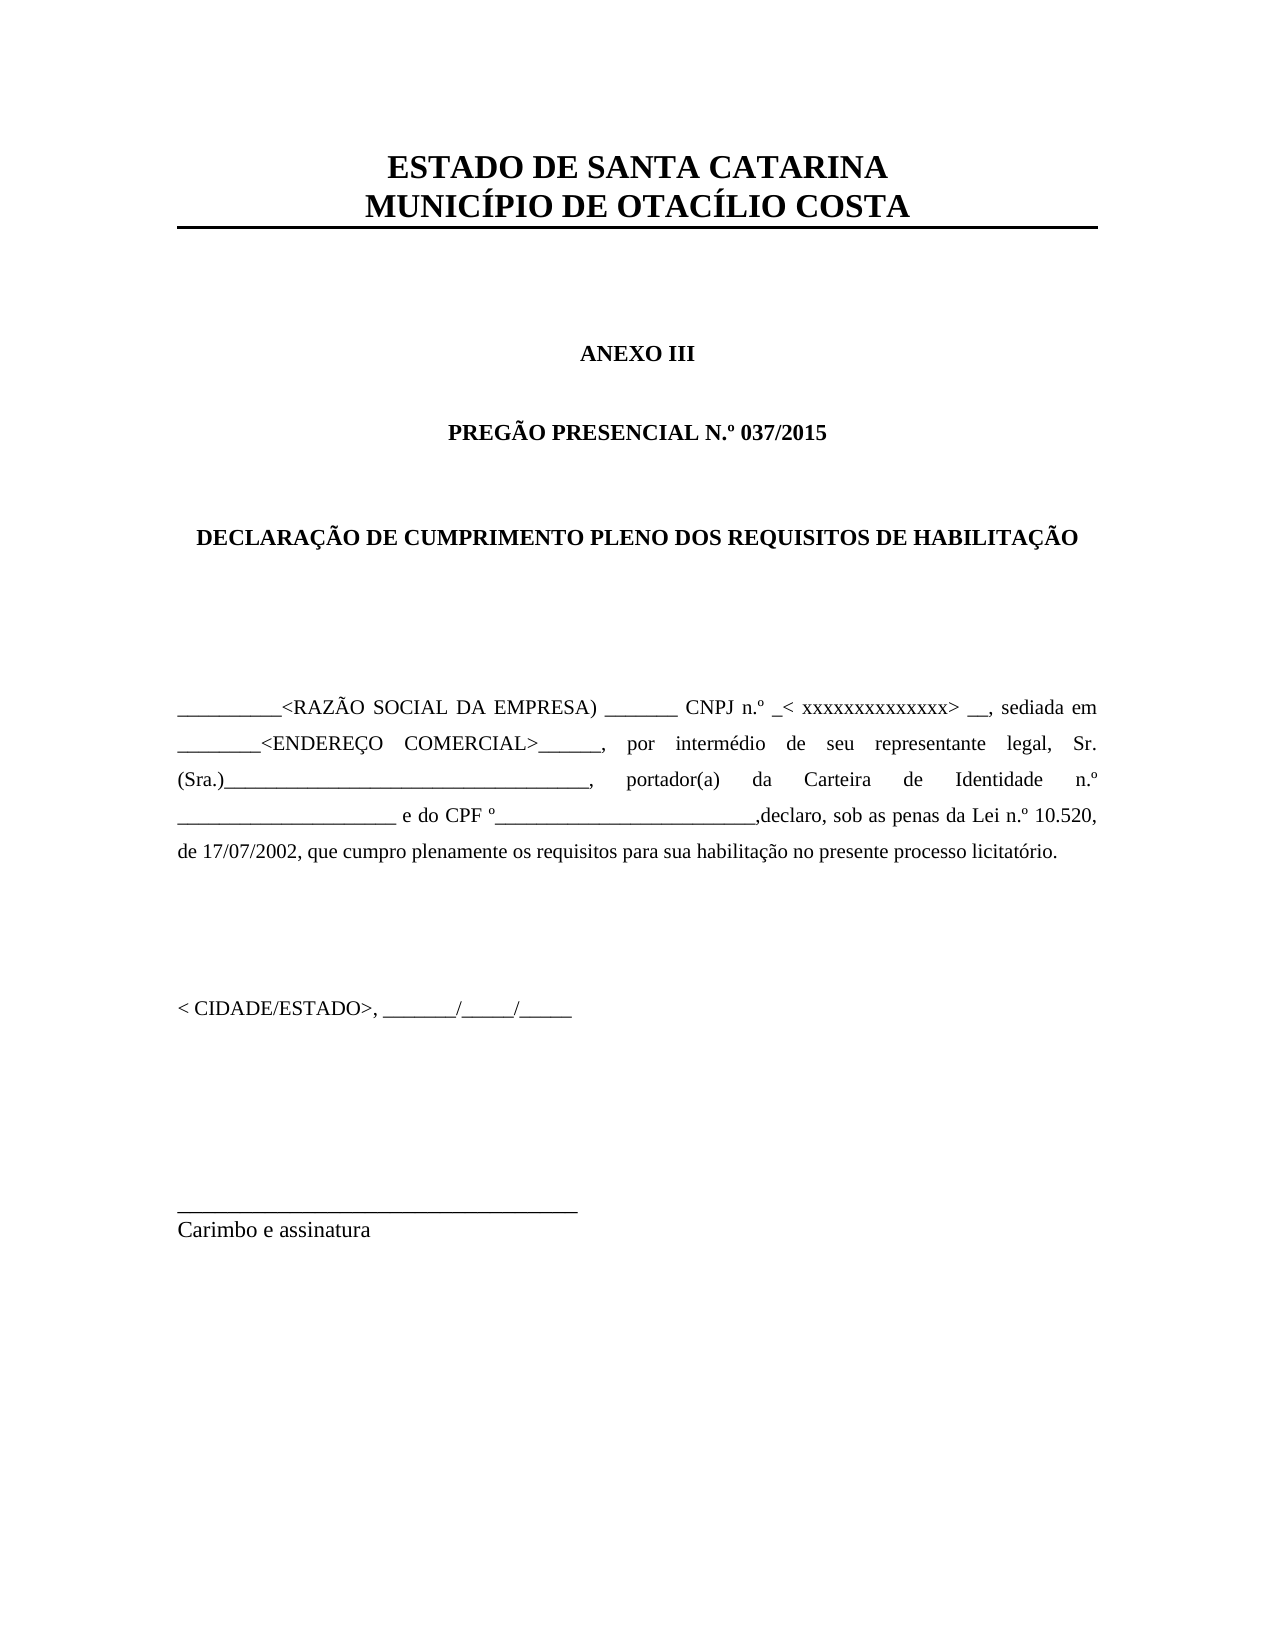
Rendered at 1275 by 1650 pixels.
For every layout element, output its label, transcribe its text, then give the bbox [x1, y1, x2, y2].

text ________________________________ [177, 1187, 1098, 1216]
text __________<RAZÃO SOCIAL DA EMPRESA) _______ CNPJ n.º _< xxxxxxxxxxxxxx> __, sediada em ________<ENDEREÇO COMERCIAL>______, por intermédio de seu representante legal, Sr.(Sra.)___________________________________, portador(a) da Carteira de Identidade n.º _____________________ e do CPF º_________________________,declaro, sob as penas da Lei n.º 10.520, de 17/07/2002, que cumpro plenamente os requisitos para sua habilitação no presente processo licitatório. [177, 695, 1098, 863]
text Carimbo e assinatura [177, 1216, 1098, 1242]
subtitle MUNICÍPIO DE OTACÍLIO COSTA [177, 186, 1098, 226]
subtitle ESTADO DE SANTA CATARINA [177, 148, 1098, 186]
text PREGÃO PRESENCIAL N.º 037/2015 [177, 419, 1098, 445]
subtitle ANEXO III [177, 340, 1098, 366]
text DECLARAÇÃO DE CUMPRIMENTO PLENO DOS REQUISITOS DE HABILITAÇÃO [177, 524, 1098, 551]
text < CIDADE/ESTADO>, _______/_____/_____ [177, 995, 1098, 1019]
